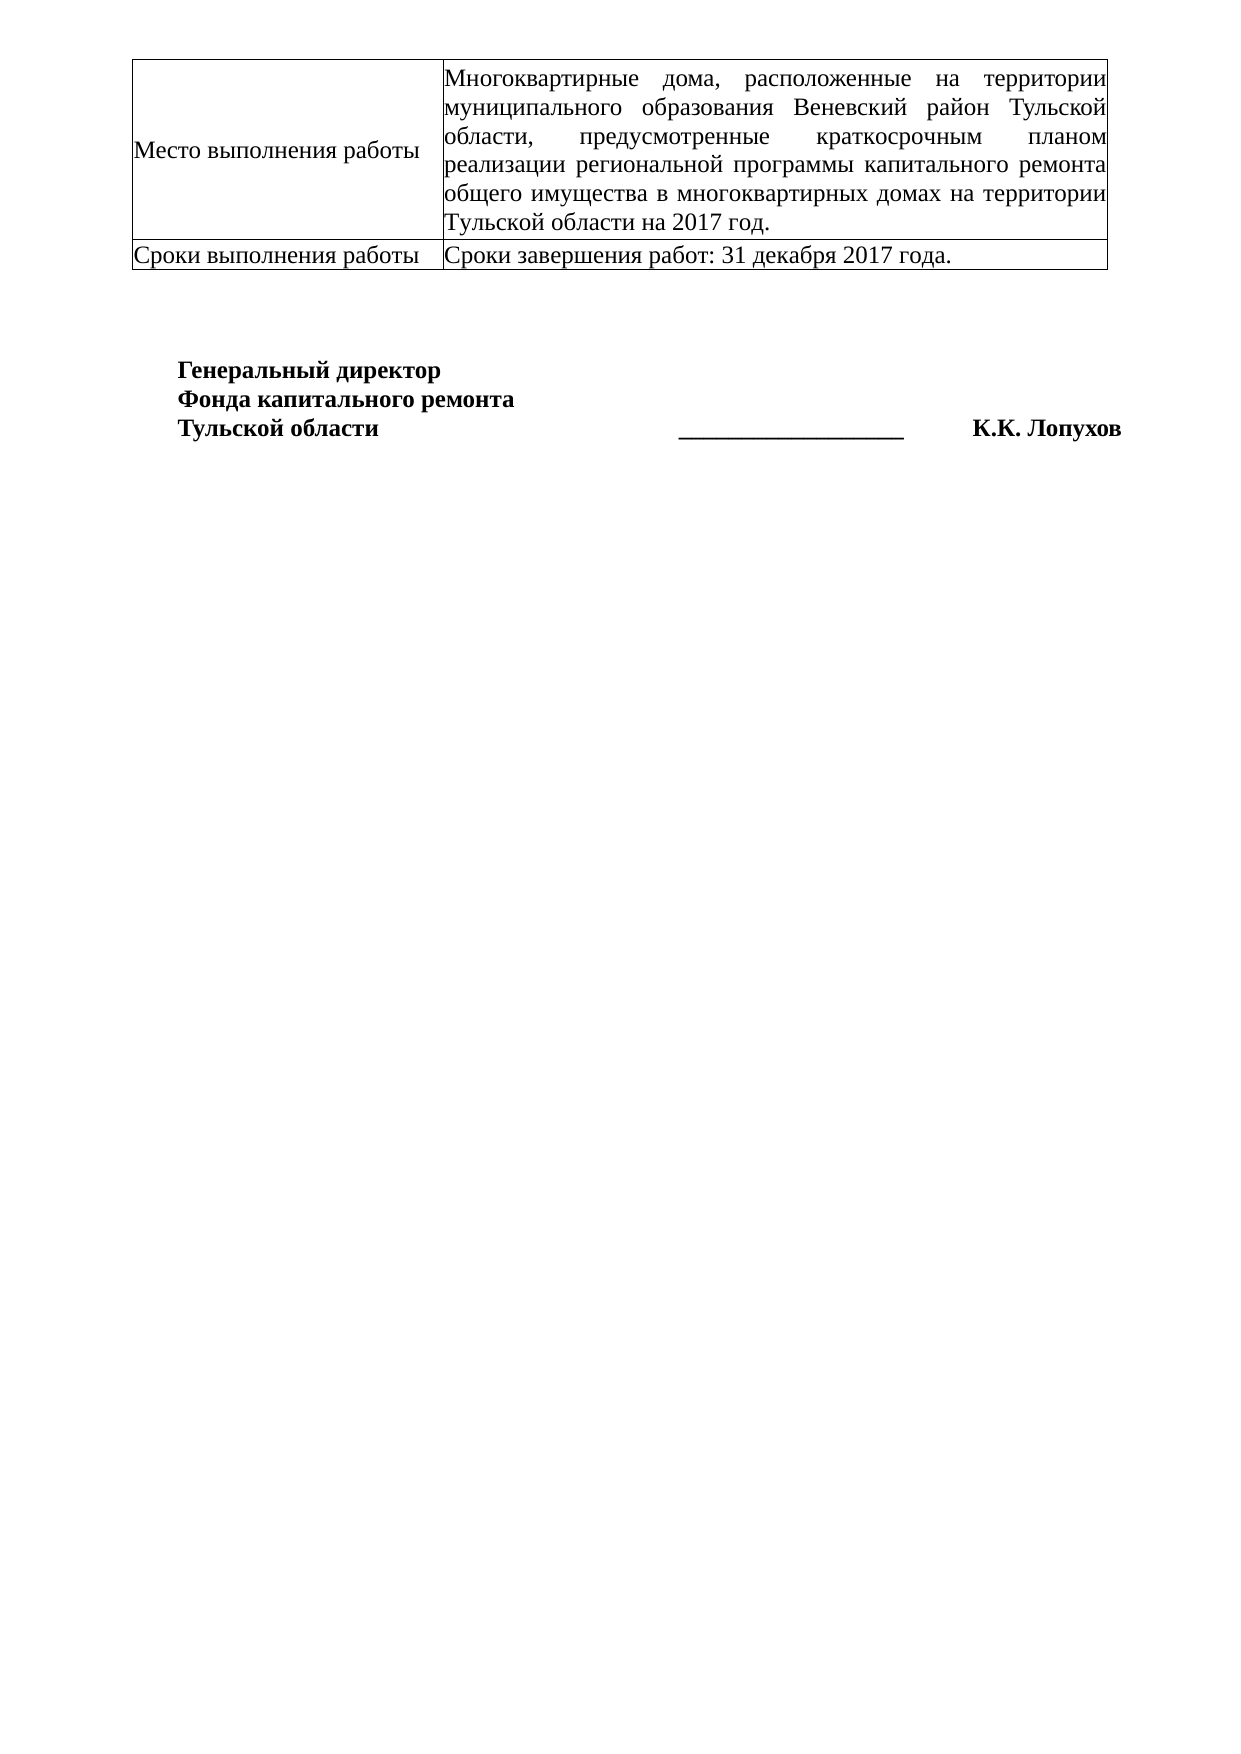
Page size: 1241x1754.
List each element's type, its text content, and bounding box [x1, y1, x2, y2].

table_cell Сроки выполнения работы [133, 240, 443, 268]
table_cell Сроки завершения работ: 31 декабря 2017 года. [444, 240, 1107, 268]
text Фонда капитального ремонта [177, 384, 1152, 413]
text Тульской области __________________ К.К. Лопухов [177, 413, 1152, 441]
text Генеральный директор [177, 355, 1152, 384]
table_header Многоквартирные дома, расположенные на территории муниципального образования Веневский район Тульской области, предусмотренные краткосрочным планом реализации региональной программы капитального ремонта общего имущества в многоквартирных домах на территории Тульской области на 2017 год. [444, 60, 1107, 239]
table_header Место выполнения работы [133, 60, 443, 239]
